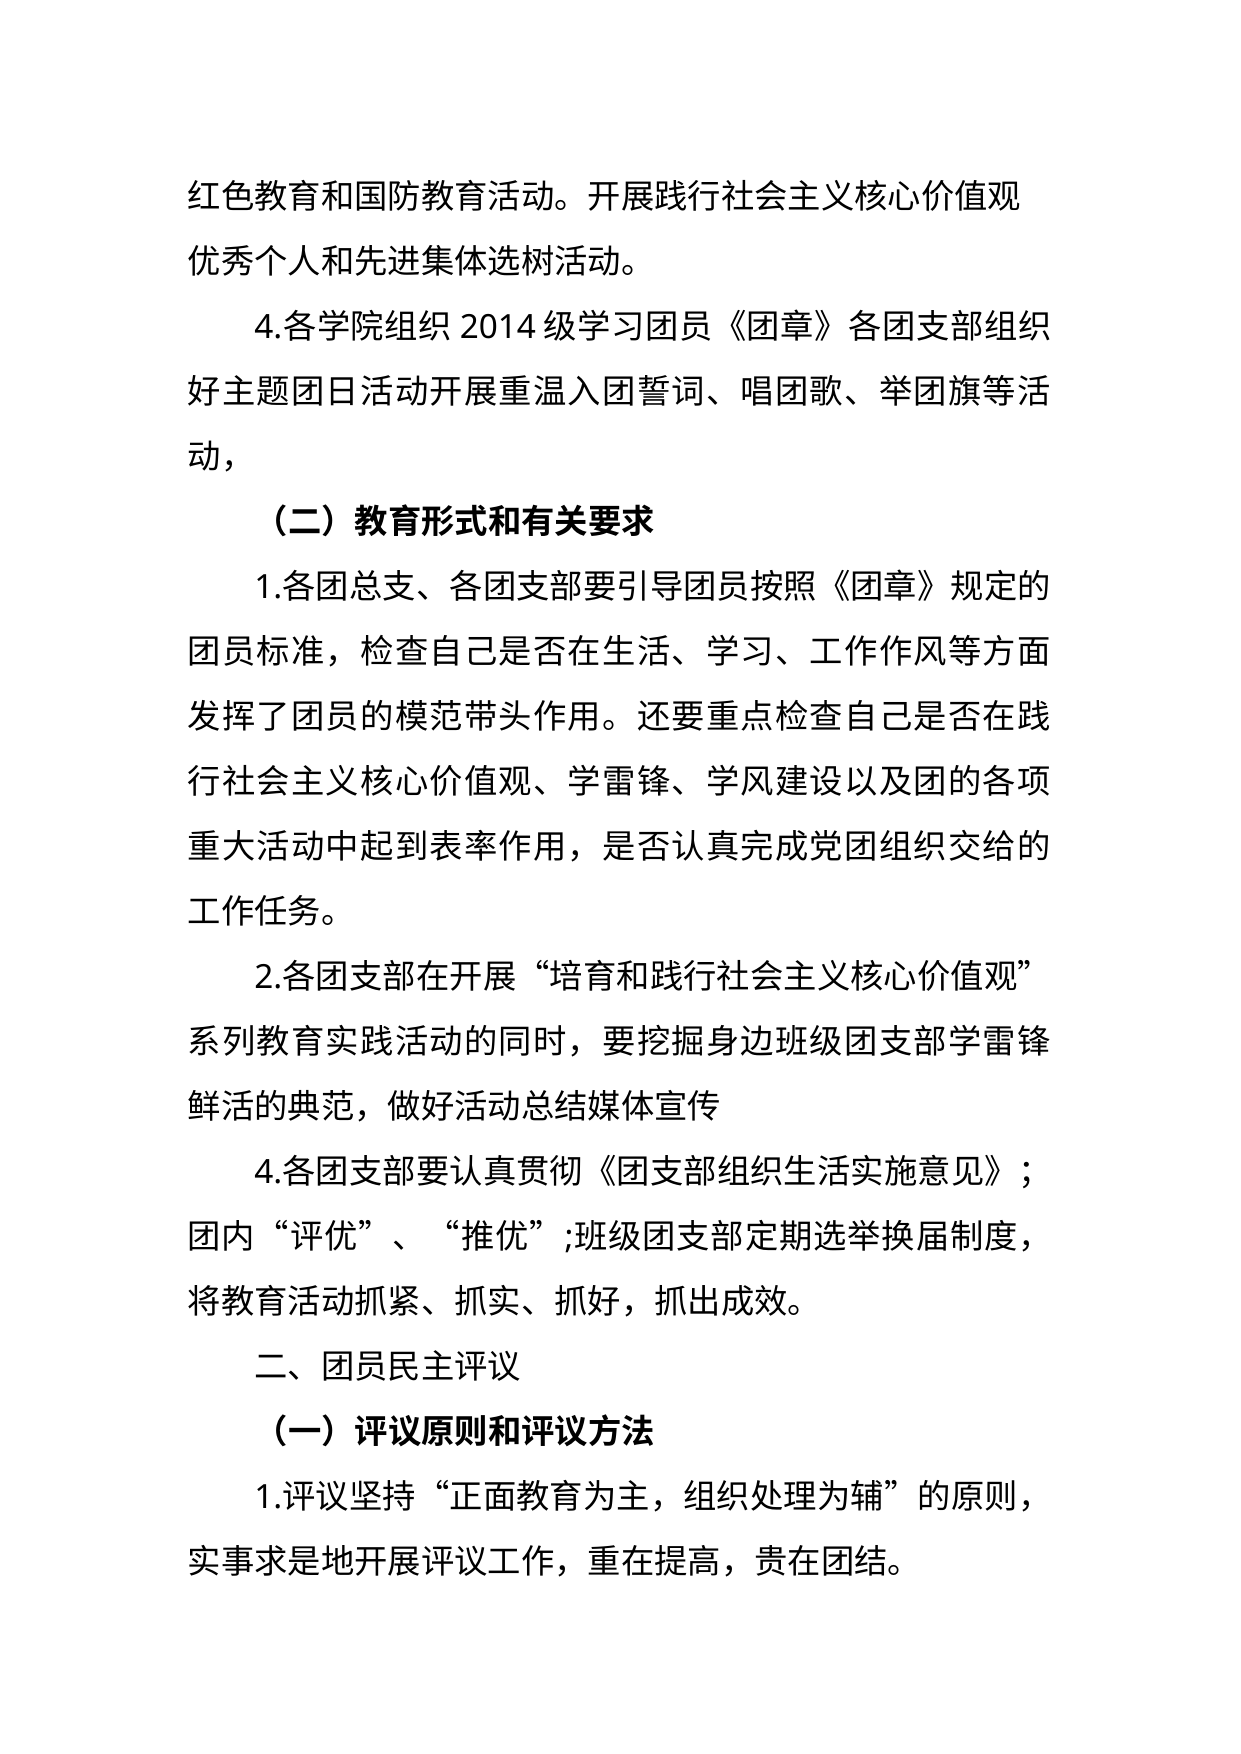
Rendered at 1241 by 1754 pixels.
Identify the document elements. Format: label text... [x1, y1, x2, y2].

text 4.各学院组织2014级学习团员《团章》各团支部组织好主题团日活动开展重温入团誓词、唱团歌、举团旗等活动， [187, 292, 1053, 487]
text （一）评议原则和评议方法 [187, 1397, 1053, 1462]
text （二）教育形式和有关要求 [187, 487, 1053, 552]
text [187, 162, 1053, 292]
text 1.评议坚持“正面教育为主，组织处理为辅”的原则，实事求是地开展评议工作，重在提高，贵在团结。 [187, 1462, 1053, 1592]
text 1.各团总支、各团支部要引导团员按照《团章》规定的团员标准，检查自己是否在生活、学习、工作作风等方面发挥了团员的模范带头作用。还要重点检查自己是否在践行社会主义核心价值观、学雷锋、学风建设以及团的各项重大活动中起到表率作用，是否认真完成党团组织交给的工作任务。 [187, 552, 1053, 942]
text 二、团员民主评议 [187, 1332, 1053, 1397]
text 4.各团支部要认真贯彻《团支部组织生活实施意见》；团内“评优”、“推优”;班级团支部定期选举换届制度，将教育活动抓紧、抓实、抓好，抓出成效。 [187, 1137, 1053, 1332]
text 2.各团支部在开展“培育和践行社会主义核心价值观”系列教育实践活动的同时，要挖掘身边班级团支部学雷锋鲜活的典范，做好活动总结媒体宣传 [187, 942, 1053, 1137]
